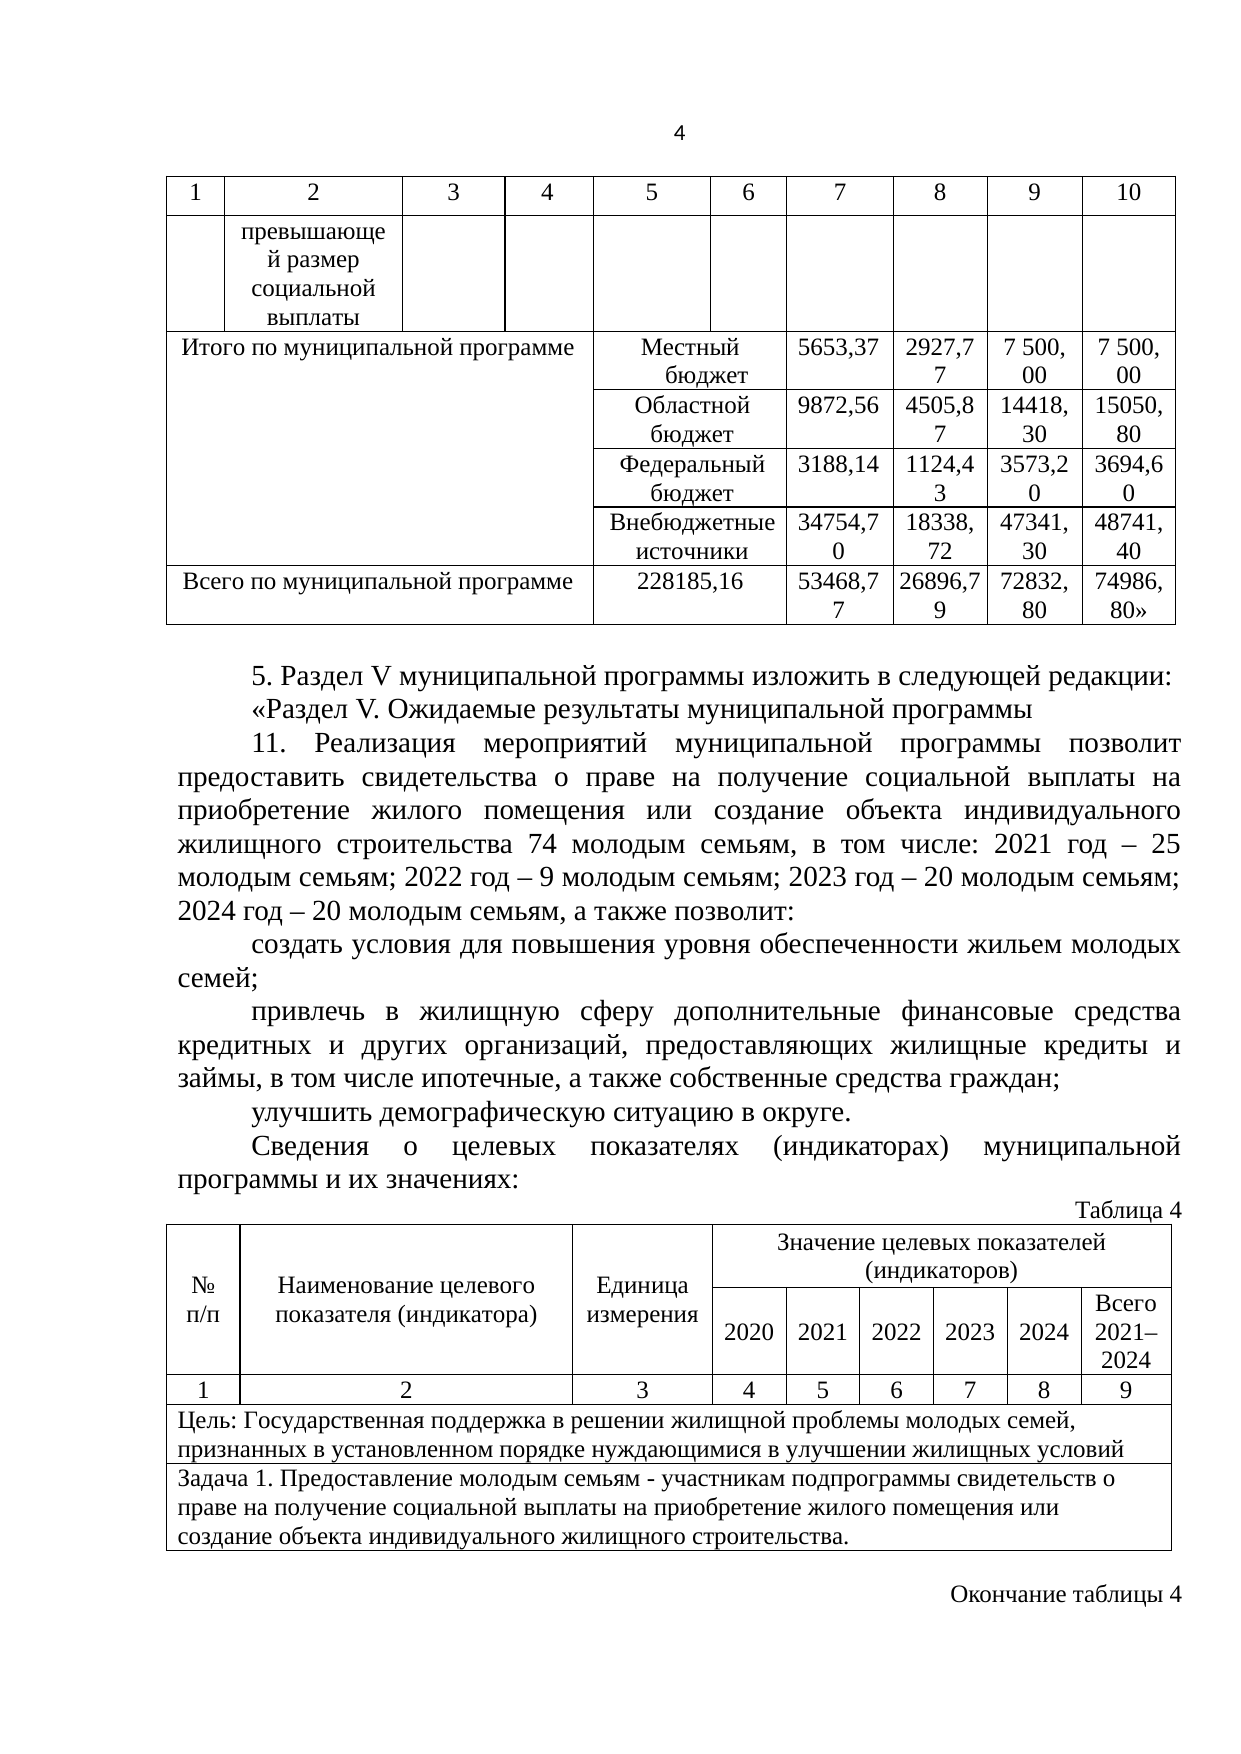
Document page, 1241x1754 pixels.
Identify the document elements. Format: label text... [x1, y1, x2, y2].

table_header 1 [167, 177, 224, 215]
table_header 2 [225, 177, 402, 215]
table_cell 6 [860, 1375, 933, 1404]
table_header 3 [403, 177, 504, 215]
table_cell Цель: Государственная поддержка в решении жилищной проблемы молодых семей, признанных в установленном порядке нуждающимися в улучшении жилищных условий [167, 1405, 1171, 1462]
table_cell Внебюджетные источники [594, 508, 786, 565]
table_cell 4505,87 [894, 390, 987, 448]
table_cell 47341,30 [988, 508, 1082, 565]
table_cell 3 [573, 1375, 712, 1404]
table_cell 2927,77 [894, 332, 987, 389]
table_cell Областной бюджет [594, 390, 786, 448]
table_cell 8 [1008, 1375, 1081, 1404]
table_cell 48741,40 [1083, 508, 1175, 565]
table_header 9 [988, 177, 1082, 215]
table_cell 74986,80» [1083, 566, 1175, 623]
table_cell 1124,43 [894, 449, 987, 506]
table_header Единица измерения [573, 1225, 712, 1374]
table_cell Всего по муниципальной программе [167, 566, 593, 623]
table_cell 2022 [860, 1288, 933, 1374]
text Сведения о целевых показателях (индикаторах) муниципальной программы и их значениях: [177, 1128, 1182, 1195]
table_header Наименование целевого показателя (индикатора) [241, 1225, 572, 1374]
table_cell Задача 1. Предоставление молодым семьям - участникам подпрограммы свидетельств о праве на получение социальной выплаты на приобретение жилого помещения или создание объекта индивидуального жилищного строительства. [167, 1464, 1171, 1550]
text Окончание таблицы 4 [177, 1579, 1182, 1608]
table_cell 72832,80 [988, 566, 1082, 623]
table_cell 15050,80 [1083, 390, 1175, 448]
table_cell [787, 216, 893, 331]
table_cell 5 [787, 1375, 859, 1404]
table_cell Всего 2021– 2024 [1082, 1288, 1171, 1374]
list 11. Реализация мероприятий муниципальной программы позволит предоставить свидетельства о праве на получение социальной выплаты на приобретение жилого помещения или создание объекта индивидуального жилищного строительства 74 молодым семьям, в том числе: 2021 год – 25 молодым семьям; 2022 год – 9 молодым семьям; 2023 год – 20 молодым семьям; 2024 год – 20 молодым семьям, а также позволит: [177, 725, 1182, 926]
table_cell [988, 216, 1082, 331]
table_cell 4 [713, 1375, 786, 1404]
table_header 7 [787, 177, 893, 215]
table_cell 3694,60 [1083, 449, 1175, 506]
table_cell 2024 [1008, 1288, 1081, 1374]
table_header Значение целевых показателей (индикаторов) [713, 1225, 1171, 1287]
table_cell Местный бюджет [594, 332, 786, 389]
text Таблица 4 [177, 1195, 1182, 1223]
table_cell 2 [241, 1375, 572, 1404]
table_cell 9 [1082, 1375, 1171, 1404]
list «Раздел V. Ожидаемые результаты муниципальной программы [177, 692, 1182, 725]
table_header 6 [711, 177, 786, 215]
table_cell 3573,20 [988, 449, 1082, 506]
table_cell 26896,79 [894, 566, 987, 623]
table_cell 7 [934, 1375, 1007, 1404]
text привлечь в жилищную сферу дополнительные финансовые средства кредитных и других организаций, предоставляющих жилищные кредиты и займы, в том числе ипотечные, а также собственные средства граждан; [177, 993, 1182, 1094]
table_header № п/п [167, 1225, 239, 1374]
table_cell превышающей размер социальной выплаты [225, 216, 402, 331]
table_cell 3188,14 [787, 449, 893, 506]
table_header 4 [506, 177, 593, 215]
table_header 5 [594, 177, 710, 215]
table_cell 2021 [787, 1288, 859, 1374]
table_cell 7 500,00 [988, 332, 1082, 389]
table_cell 18338,72 [894, 508, 987, 565]
table_cell 1 [167, 1375, 239, 1404]
text улучшить демографическую ситуацию в округе. [177, 1094, 1182, 1128]
table_cell [594, 216, 710, 331]
table_cell 34754,70 [787, 508, 893, 565]
table_cell 2023 [934, 1288, 1007, 1374]
table_cell [167, 216, 224, 331]
table_header 8 [894, 177, 987, 215]
table_cell 14418,30 [988, 390, 1082, 448]
table_cell 5653,37 [787, 332, 893, 389]
text создать условия для повышения уровня обеспеченности жильем молодых семей; [177, 926, 1182, 993]
table_cell [1083, 216, 1175, 331]
table_cell 228185,16 [594, 566, 786, 623]
table_cell [711, 216, 786, 331]
list 5. Раздел V муниципальной программы изложить в следующей редакции: [177, 658, 1182, 692]
table_header 10 [1083, 177, 1175, 215]
table_cell 53468,77 [787, 566, 893, 623]
table_cell [403, 216, 504, 331]
table_cell [506, 216, 593, 331]
table_cell 7 500,00 [1083, 332, 1175, 389]
table_cell Федеральный бюджет [594, 449, 786, 506]
table_cell 9872,56 [787, 390, 893, 448]
table_cell [894, 216, 987, 331]
table_cell Итого по муниципальной программе [167, 332, 593, 565]
table_cell 2020 [713, 1288, 786, 1374]
